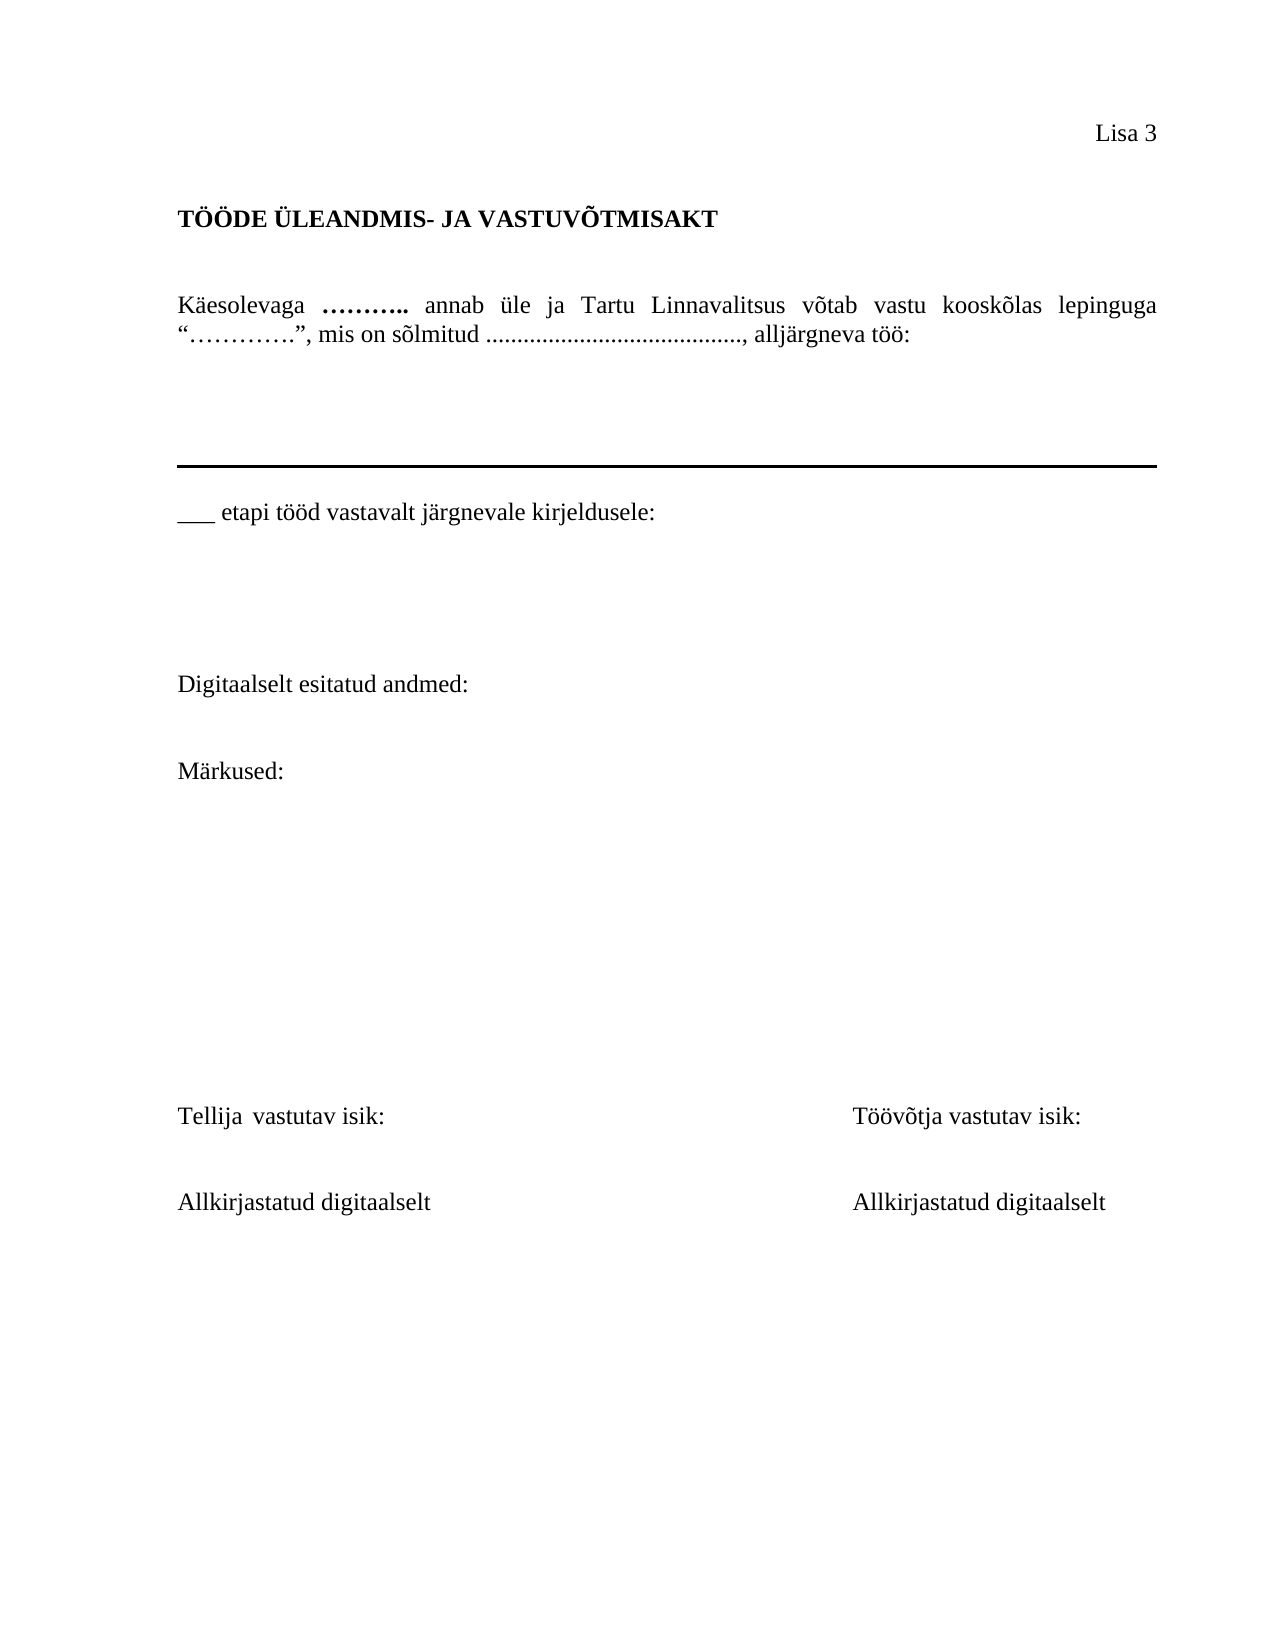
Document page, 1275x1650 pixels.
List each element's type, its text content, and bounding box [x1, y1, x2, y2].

text Digitaalselt esitatud andmed: [177, 669, 1157, 698]
text Allkirjastatud digitaalselt Allkirjastatud digitaalselt [177, 1187, 1157, 1216]
text ___ etapi tööd vastavalt järgnevale kirjeldusele: [177, 497, 1157, 526]
text Käesolevaga ……….. annab üle ja Tartu Linnavalitsus võtab vastu kooskõlas lepinguga “………….”, mis on sõlmitud ........................................., alljärgneva töö: [177, 291, 1157, 348]
text Lisa 3 [177, 118, 1157, 147]
subtitle TÖÖDE ÜLEANDMIS- JA VASTUVÕTMISAKT [177, 204, 1157, 233]
text Märkused: [177, 756, 1157, 784]
text Tellija vastutav isik: Töövõtja vastutav isik: [177, 1101, 1157, 1129]
